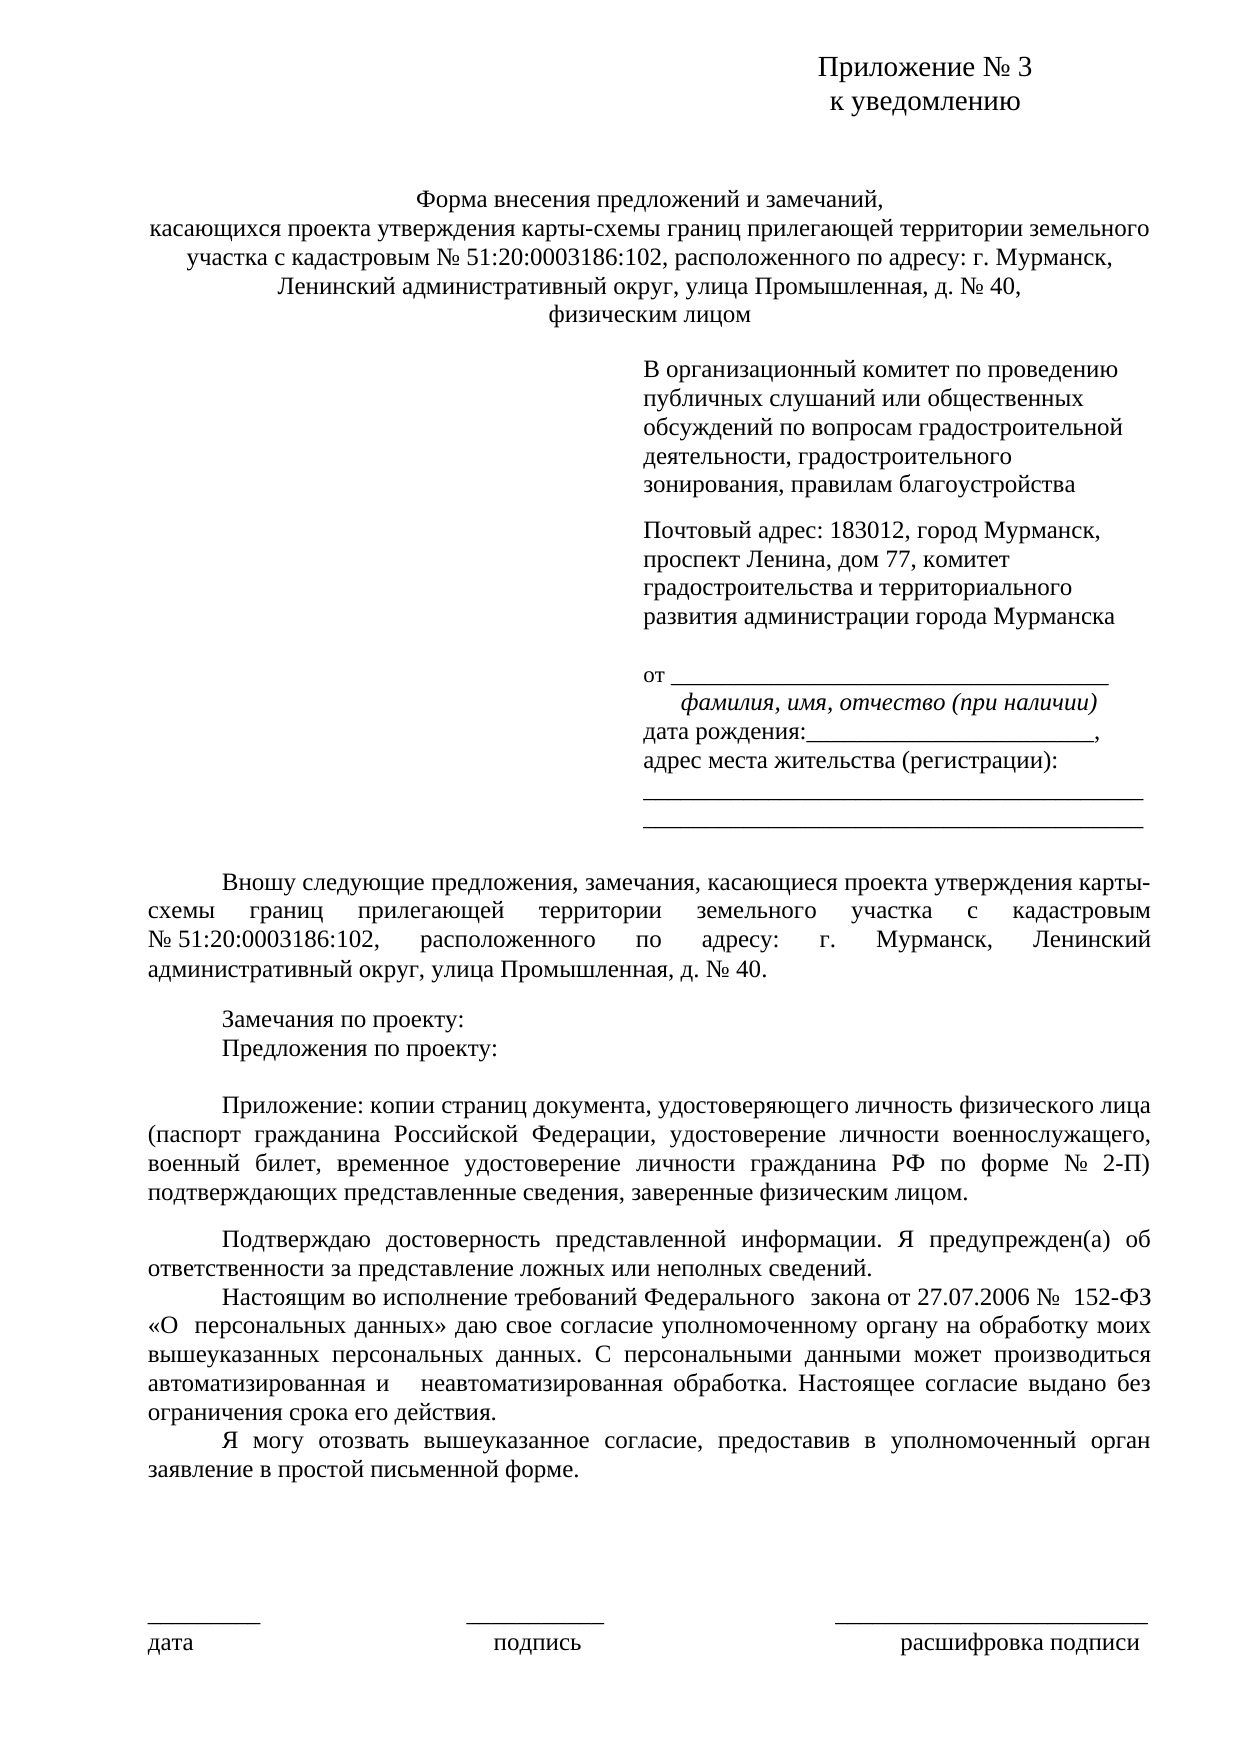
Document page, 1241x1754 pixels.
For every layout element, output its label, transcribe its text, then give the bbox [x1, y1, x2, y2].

text Вношу следующие предложения, замечания, касающиеся проекта утверждения карты-схемы границ прилегающей территории земельного участка с кадастровым № 51:20:0003186:102, расположенного по адресу: г. Мурманск, Ленинский административный округ, улица Промышленная, д. № 40. [148, 867, 1152, 983]
text Настоящим во исполнение требований Федерального закона от 27.07.2006 № 152-ФЗ «О персональных данных» даю свое согласие уполномоченному органу на обработку моих вышеуказанных персональных данных. С персональными данными может производиться автоматизированная и неавтоматизированная обработка. Настоящее согласие выдано без ограничения срока его действия. [148, 1282, 1152, 1425]
text Приложение: копии страниц документа, удостоверяющего личность физического лица (паспорт гражданина Российской Федерации, удостоверение личности военнослужащего, военный билет, временное удостоверение личности гражданина РФ по форме № 2-П) подтверждающих представленные сведения, заверенные физическим лицом. [148, 1090, 1152, 1205]
text Предложения по проекту: [148, 1033, 1152, 1062]
text Подтверждаю достоверность представленной информации. Я предупрежден(а) об ответственности за представление ложных или неполных сведений. [148, 1224, 1152, 1282]
text касающихся проекта утверждения карты-схемы границ прилегающей территории земельного участка с кадастровым № 51:20:0003186:102, расположенного по адресу: г. Мурманск, Ленинский административный округ, улица Промышленная, д. № 40, [148, 213, 1152, 299]
text Я могу отозвать вышеуказанное согласие, предоставив в уполномоченный орган заявление в простой письменной форме. [148, 1425, 1152, 1483]
text Форма внесения предложений и замечаний, [148, 184, 1152, 213]
text _________ ___________ _________________________ дата подпись расшифровка подписи [148, 1598, 1152, 1655]
text Замечания по проекту: [148, 1004, 1152, 1033]
text физическим лицом [148, 299, 1152, 328]
